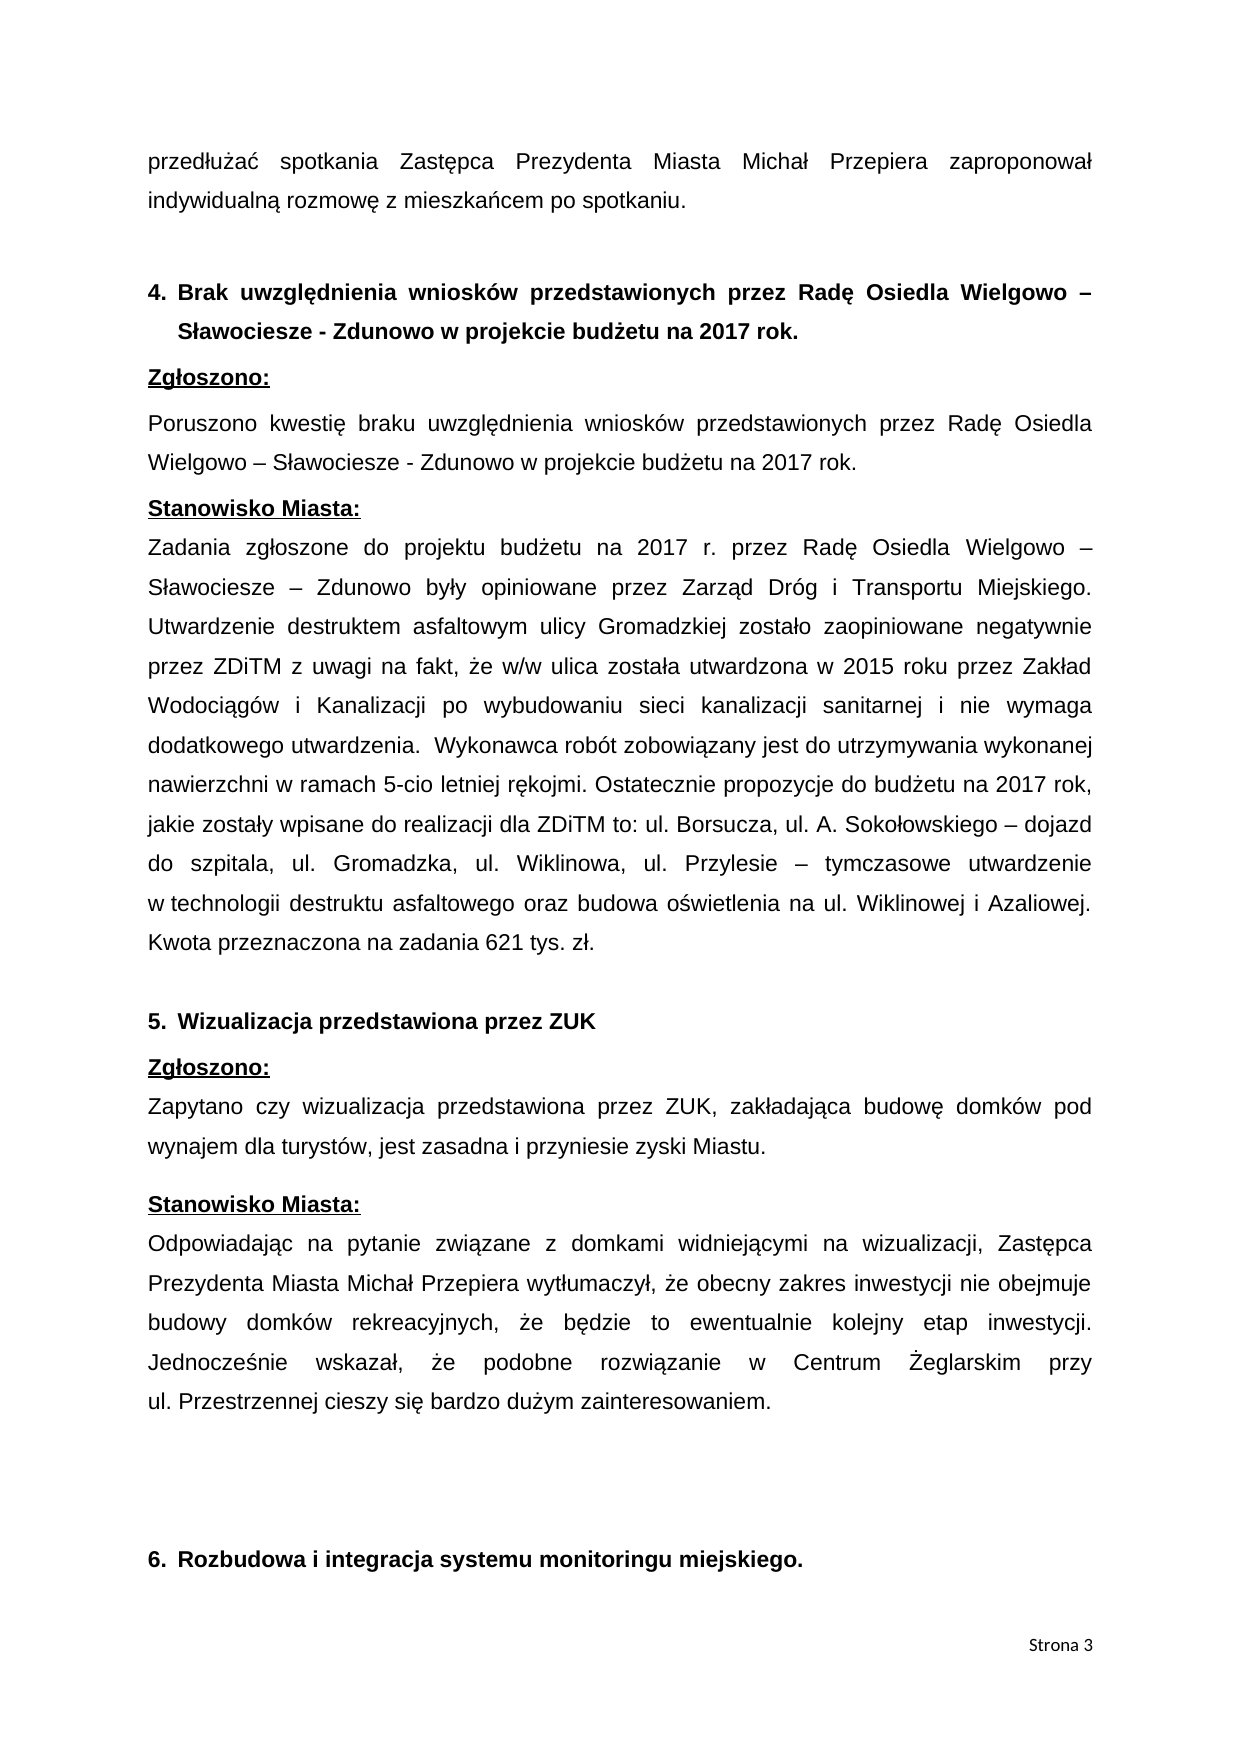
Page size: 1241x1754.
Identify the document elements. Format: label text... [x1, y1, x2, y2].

list Zgłoszono: [148, 1054, 1093, 1080]
list Poruszono kwestię braku uwzględnienia wniosków przedstawionych przez Radę Osiedla Wielgowo – Sławociesze - Zdunowo w projekcie budżetu na 2017 rok. [148, 409, 1093, 475]
text Zapytano czy wizualizacja przedstawiona przez ZUK, zakładająca budowę domków pod wynajem dla turystów, jest zasadna i przyniesie zyski Miastu. [148, 1093, 1093, 1159]
list Brak uwzględnienia wniosków przedstawionych przez Radę Osiedla Wielgowo –Sławociesze - Zdunowo w projekcie budżetu na 2017 rok. [148, 278, 1093, 344]
list Stanowisko Miasta: [148, 1191, 1093, 1217]
list Stanowisko Miasta: [148, 495, 1093, 521]
list Wizualizacja przedstawiona przez ZUK [148, 1008, 1093, 1034]
list Odpowiadając na pytanie związane z domkami widniejącymi na wizualizacji, Zastępca Prezydenta Miasta Michał Przepiera wytłumaczył, że obecny zakres inwestycji nie obejmuje budowy domków rekreacyjnych, że będzie to ewentualnie kolejny etap inwestycji. Jednocześnie wskazał, że podobne rozwiązanie w Centrum Żeglarskim przy ul. Przestrzennej cieszy się bardzo dużym zainteresowaniem. [148, 1230, 1093, 1414]
list Rozbudowa i integracja systemu monitoringu miejskiego. [148, 1546, 1093, 1572]
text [148, 148, 1093, 213]
list Zgłoszono: [148, 364, 1093, 390]
list Zadania zgłoszone do projektu budżetu na 2017 r. przez Radę Osiedla Wielgowo – Sławociesze – Zdunowo były opiniowane przez Zarząd Dróg i Transportu Miejskiego. Utwardzenie destruktem asfaltowym ulicy Gromadzkiej zostało zaopiniowane negatywnie przez ZDiTM z uwagi na fakt, że w/w ulica została utwardzona w 2015 roku przez Zakład Wodociągów i Kanalizacji po wybudowaniu sieci kanalizacji sanitarnej i nie wymaga dodatkowego utwardzenia. Wykonawca robót zobowiązany jest do utrzymywania wykonanej nawierzchni w ramach 5-cio letniej rękojmi. Ostatecznie propozycje do budżetu na 2017 rok, jakie zostały wpisane do realizacji dla ZDiTM to: ul. Borsucza, ul. A. Sokołowskiego – dojazd do szpitala, ul. Gromadzka, ul. Wiklinowa, ul. Przylesie – tymczasowe utwardzenie w technologii destruktu asfaltowego oraz budowa oświetlenia na ul. Wiklinowej i Azaliowej. Kwota przeznaczona na zadania 621 tys. zł. [148, 534, 1093, 955]
